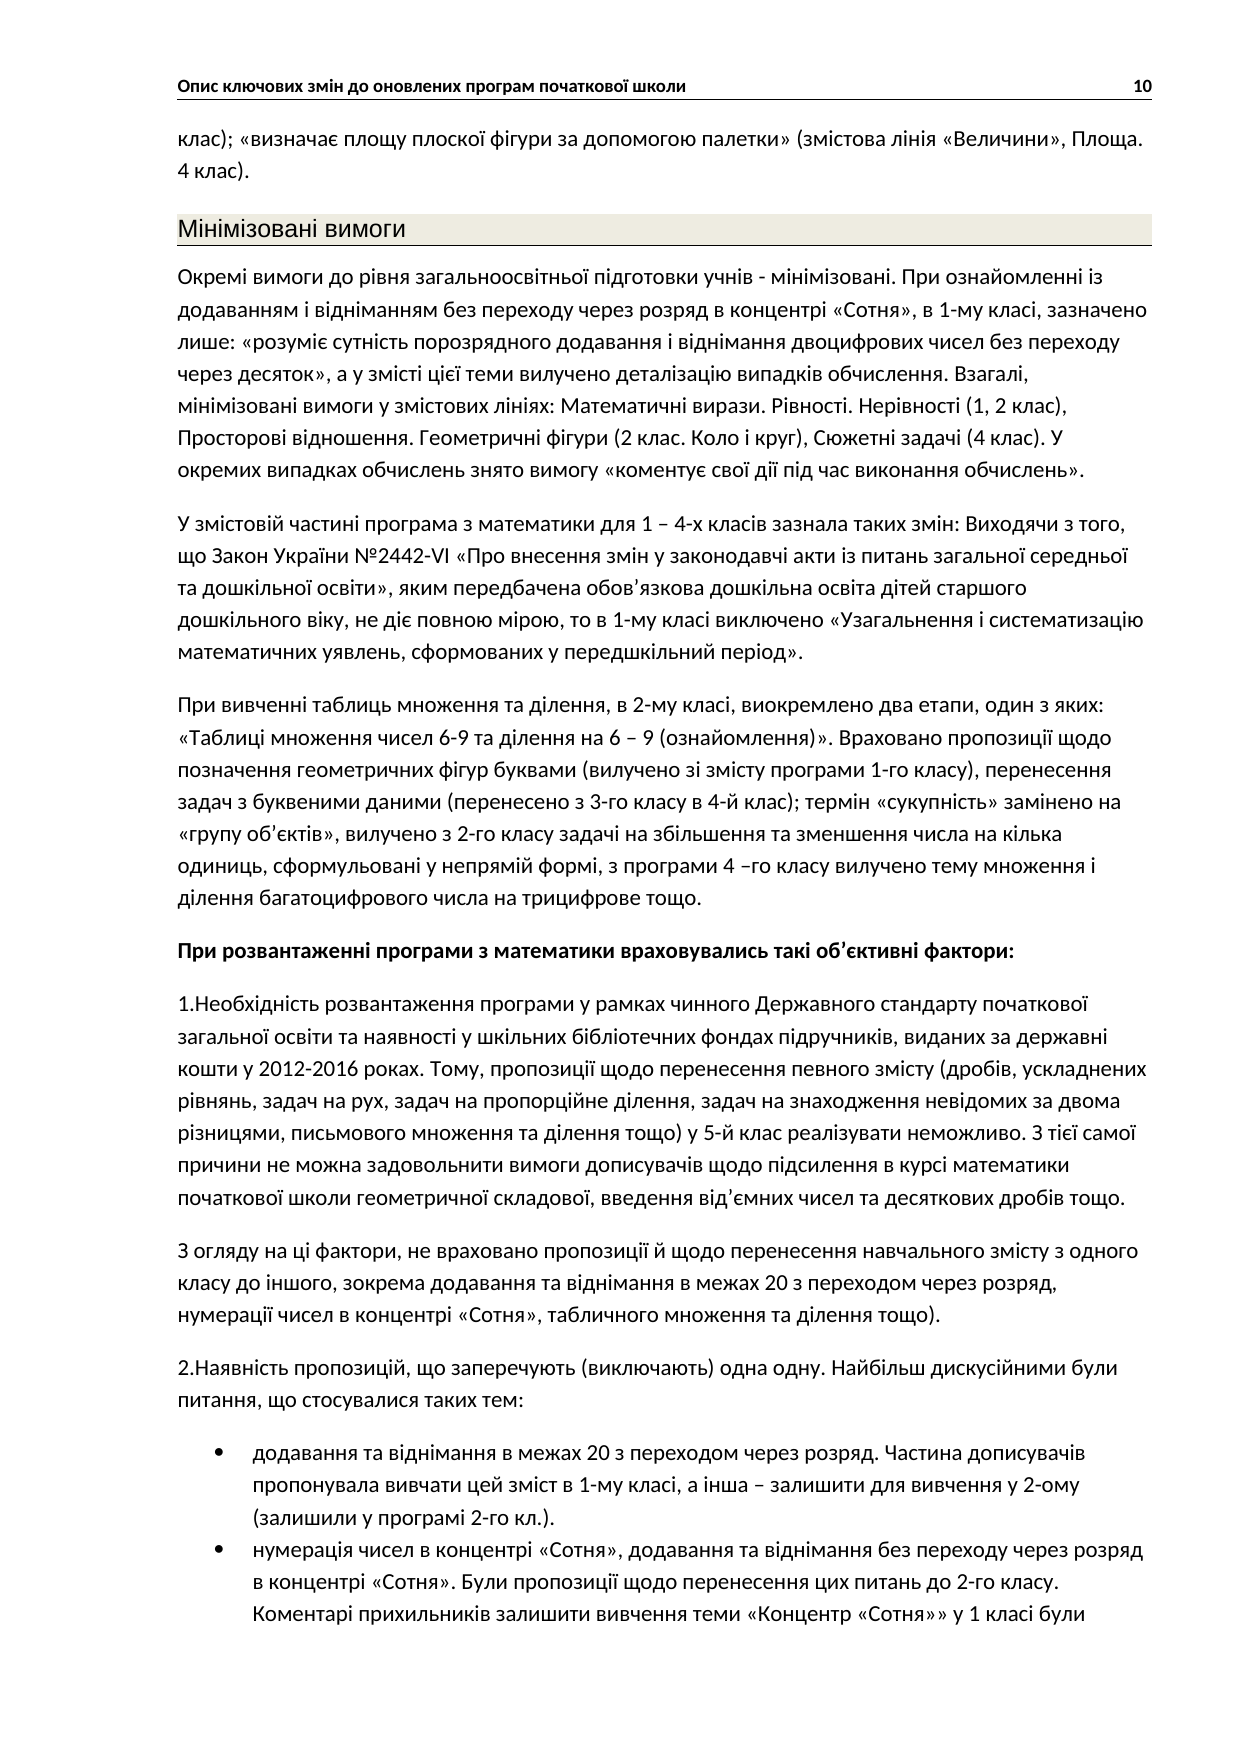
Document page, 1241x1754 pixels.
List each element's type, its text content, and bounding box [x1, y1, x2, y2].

text Окремі вимоги до рівня загальноосвітньої підготовки учнів - мінімізовані. При ознайомленні із додаванням і відніманням без переходу через розряд в концентрі «Сотня», в 1-му класі, зазначено лише: «розуміє сутність порозрядного додавання і віднімання двоцифрових чисел без переходу через десяток», а у змісті цієї теми вилучено деталізацію випадків обчислення. Взагалі, мінімізовані вимоги у змістових лініях: Математичні вирази. Рівності. Нерівності (1, 2 клас), Просторові відношення. Геометричні фігури (2 клас. Коло і круг), Сюжетні задачі (4 клас). У окремих випадках обчислень знято вимогу «коментує свої дії під час виконання обчислень». [177, 262, 1152, 484]
text 2.Наявність пропозицій, що заперечують (виключають) одна одну. Найбільш дискусійними були питання, що стосувалися таких тем: [177, 1353, 1152, 1413]
list додавання та віднімання в межах 20 з переходом через розряд. Частина дописувачів пропонувала вивчати цей зміст в 1-му класі, а інша – залишити для вивчення у 2-ому (залишили у програмі 2-го кл.). [215, 1438, 1152, 1531]
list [215, 1535, 1152, 1627]
text 1.Необхідність розвантаження програми у рамках чинного Державного стандарту початкової загальної освіти та наявності у шкільних бібліотечних фондах підручників, виданих за державні кошти у 2012-2016 роках. Тому, пропозиції щодо перенесення певного змісту (дробів, ускладнених рівнянь, задач на рух, задач на пропорційне ділення, задач на знаходження невідомих за двома різницями, письмового множення та ділення тощо) у 5-й клас реалізувати неможливо. З тієї самої причини не можна задовольнити вимоги дописувачів щодо підсилення в курсі математики початкової школи геометричної складової, введення від’ємних чисел та десяткових дробів тощо. [177, 989, 1152, 1211]
text З огляду на ці фактори, не враховано пропозиції й щодо перенесення навчального змісту з одного класу до іншого, зокрема додавання та віднімання в межах 20 з переходом через розряд, нумерації чисел в концентрі «Сотня», табличного множення та ділення тощо). [177, 1236, 1152, 1328]
text При розвантаженні програми з математики враховувались такі об’єктивні фактори: [177, 937, 1152, 964]
subtitle Мінімізовані вимоги [177, 214, 1152, 245]
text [177, 124, 1152, 185]
text При вивченні таблиць множення та ділення, в 2-му класі, виокремлено два етапи, один з яких: «Таблиці множення чисел 6-9 та ділення на 6 – 9 (ознайомлення)». Враховано пропозиції щодо позначення геометричних фігур буквами (вилучено зі змісту програми 1-го класу), перенесення задач з буквеними даними (перенесено з 3-го класу в 4-й клас); термін «сукупність» замінено на «групу об’єктів», вилучено з 2-го класу задачі на збільшення та зменшення числа на кілька одиниць, сформульовані у непрямій формі, з програми 4 –го класу вилучено тему множення і ділення багатоцифрового числа на трицифрове тощо. [177, 690, 1152, 912]
text У змістовій частині програма з математики для 1 – 4-х класів зазнала таких змін: Виходячи з того, що Закон України №2442-VI «Про внесення змін у законодавчі акти із питань загальної середньої та дошкільної освіти», яким передбачена обов’язкова дошкільна освіта дітей старшого дошкільного віку, не діє повною мірою, то в 1-му класі виключено «Узагальнення і систематизацію математичних уявлень, сформованих у передшкільний період». [177, 509, 1152, 665]
